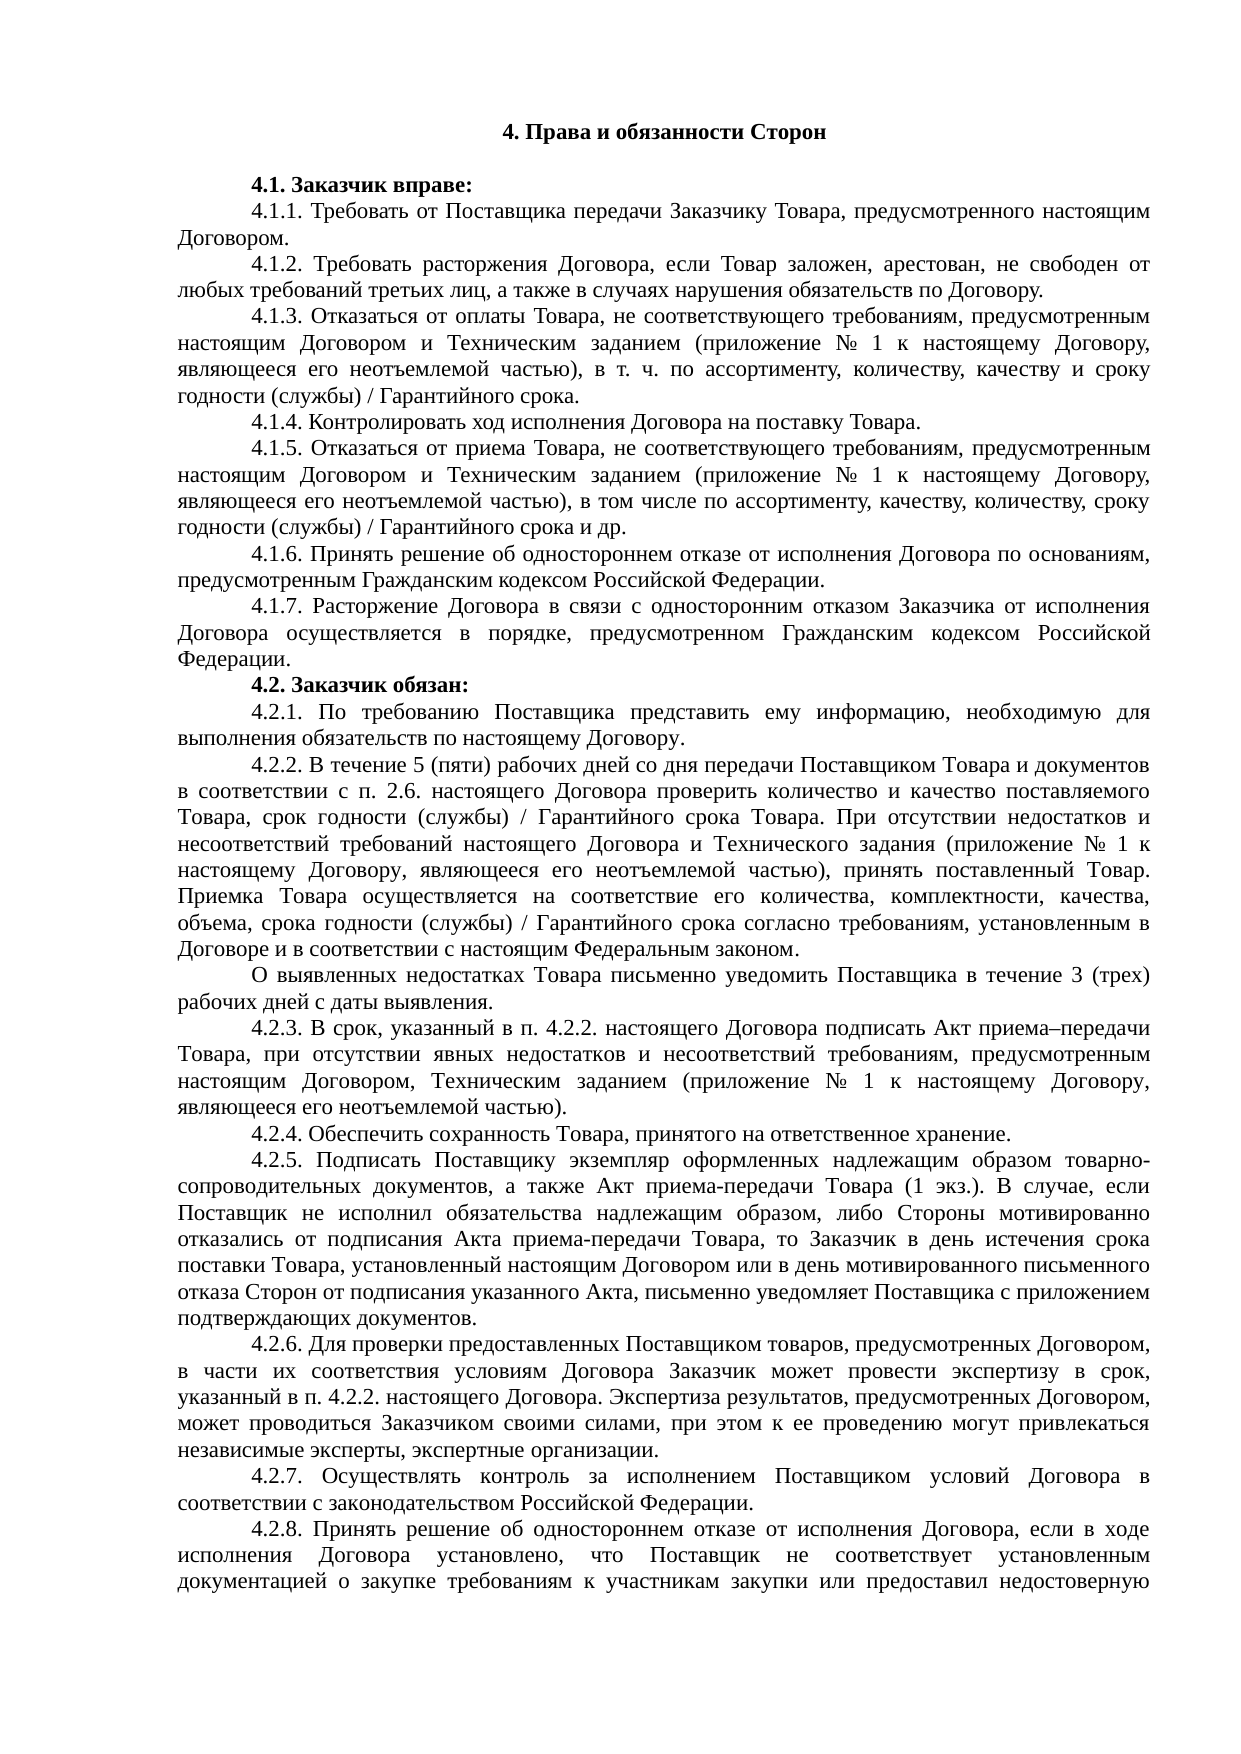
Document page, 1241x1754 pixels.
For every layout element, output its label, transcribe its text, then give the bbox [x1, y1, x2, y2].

text 4.1. Заказчик вправе: [177, 171, 1152, 197]
text 4.2.1. По требованию Поставщика представить ему информацию, необходимую для выполнения обязательств по настоящему Договору. [177, 698, 1152, 751]
text 4.2. Заказчик обязан: [177, 672, 1152, 698]
text 4.1.2. Требовать расторжения Договора, если Товар заложен, арестован, не свободен от любых требований третьих лиц, а также в случаях нарушения обязательств по Договору. [177, 250, 1152, 303]
text 4.2.5. Подписать Поставщику экземпляр оформленных надлежащим образом товарно-сопроводительных документов, а также Акт приема-передачи Товара (1 экз.). В случае, если Поставщик не исполнил обязательства надлежащим образом, либо Стороны мотивированно отказались от подписания Акта приема-передачи Товара, то Заказчик в день истечения срока поставки Товара, установленный настоящим Договором или в день мотивированного письменного отказа Сторон от подписания указанного Акта, письменно уведомляет Поставщика с приложением подтверждающих документов. [177, 1146, 1152, 1330]
text 4.1.6. Принять решение об одностороннем отказе от исполнения Договора по основаниям, предусмотренным Гражданским кодексом Российской Федерации. [177, 540, 1152, 592]
text 4.1.1. Требовать от Поставщика передачи Заказчику Товара, предусмотренного настоящим Договором. [177, 197, 1152, 250]
text 4.2.4. Обеспечить сохранность Товара, принятого на ответственное хранение. [177, 1119, 1152, 1146]
text О выявленных недостатках Товара письменно уведомить Поставщика в течение 3 (трех) рабочих дней с даты выявления. [177, 961, 1152, 1014]
text 4.1.4. Контролировать ход исполнения Договора на поставку Товара. [177, 408, 1152, 434]
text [177, 1515, 1152, 1594]
text 4.1.5. Отказаться от приема Товара, не соответствующего требованиям, предусмотренным настоящим Договором и Техническим заданием (приложение № 1 к настоящему Договору, являющееся его неотъемлемой частью), в том числе по ассортименту, качеству, количеству, сроку годности (службы) / Гарантийного срока и др. [177, 434, 1152, 540]
text 4.1.7. Расторжение Договора в связи с односторонним отказом Заказчика от исполнения Договора осуществляется в порядке, предусмотренном Гражданским кодексом Российской Федерации. [177, 592, 1152, 672]
text 4.2.2. В течение 5 (пяти) рабочих дней со дня передачи Поставщиком Товара и документов в соответствии с п. 2.6. настоящего Договора проверить количество и качество поставляемого Товара, срок годности (службы) / Гарантийного срока Товара. При отсутствии недостатков и несоответствий требований настоящего Договора и Технического задания (приложение № 1 к настоящему Договору, являющееся его неотъемлемой частью), принять поставленный Товар. Приемка Товара осуществляется на соответствие его количества, комплектности, качества, объема, срока годности (службы) / Гарантийного срока согласно требованиям, установленным в Договоре и в соответствии с настоящим Федеральным законом. [177, 751, 1152, 961]
text 4.1.3. Отказаться от оплаты Товара, не соответствующего требованиям, предусмотренным настоящим Договором и Техническим заданием (приложение № 1 к настоящему Договору, являющееся его неотъемлемой частью), в т. ч. по ассортименту, количеству, качеству и сроку годности (службы) / Гарантийного срока. [177, 303, 1152, 408]
text 4.2.6. Для проверки предоставленных Поставщиком товаров, предусмотренных Договором, в части их соответствия условиям Договора Заказчик может провести экспертизу в срок, указанный в п. 4.2.2. настоящего Договора. Экспертиза результатов, предусмотренных Договором, может проводиться Заказчиком своими силами, при этом к ее проведению могут привлекаться независимые эксперты, экспертные организации. [177, 1330, 1152, 1462]
text 4.2.3. В срок, указанный в п. 4.2.2. настоящего Договора подписать Акт приема–передачи Товара, при отсутствии явных недостатков и несоответствий требованиям, предусмотренным настоящим Договором, Техническим заданием (приложение № 1 к настоящему Договору, являющееся его неотъемлемой частью). [177, 1014, 1152, 1119]
text 4.2.7. Осуществлять контроль за исполнением Поставщиком условий Договора в соответствии с законодательством Российской Федерации. [177, 1462, 1152, 1515]
text 4. Права и обязанности Сторон [177, 118, 1152, 144]
